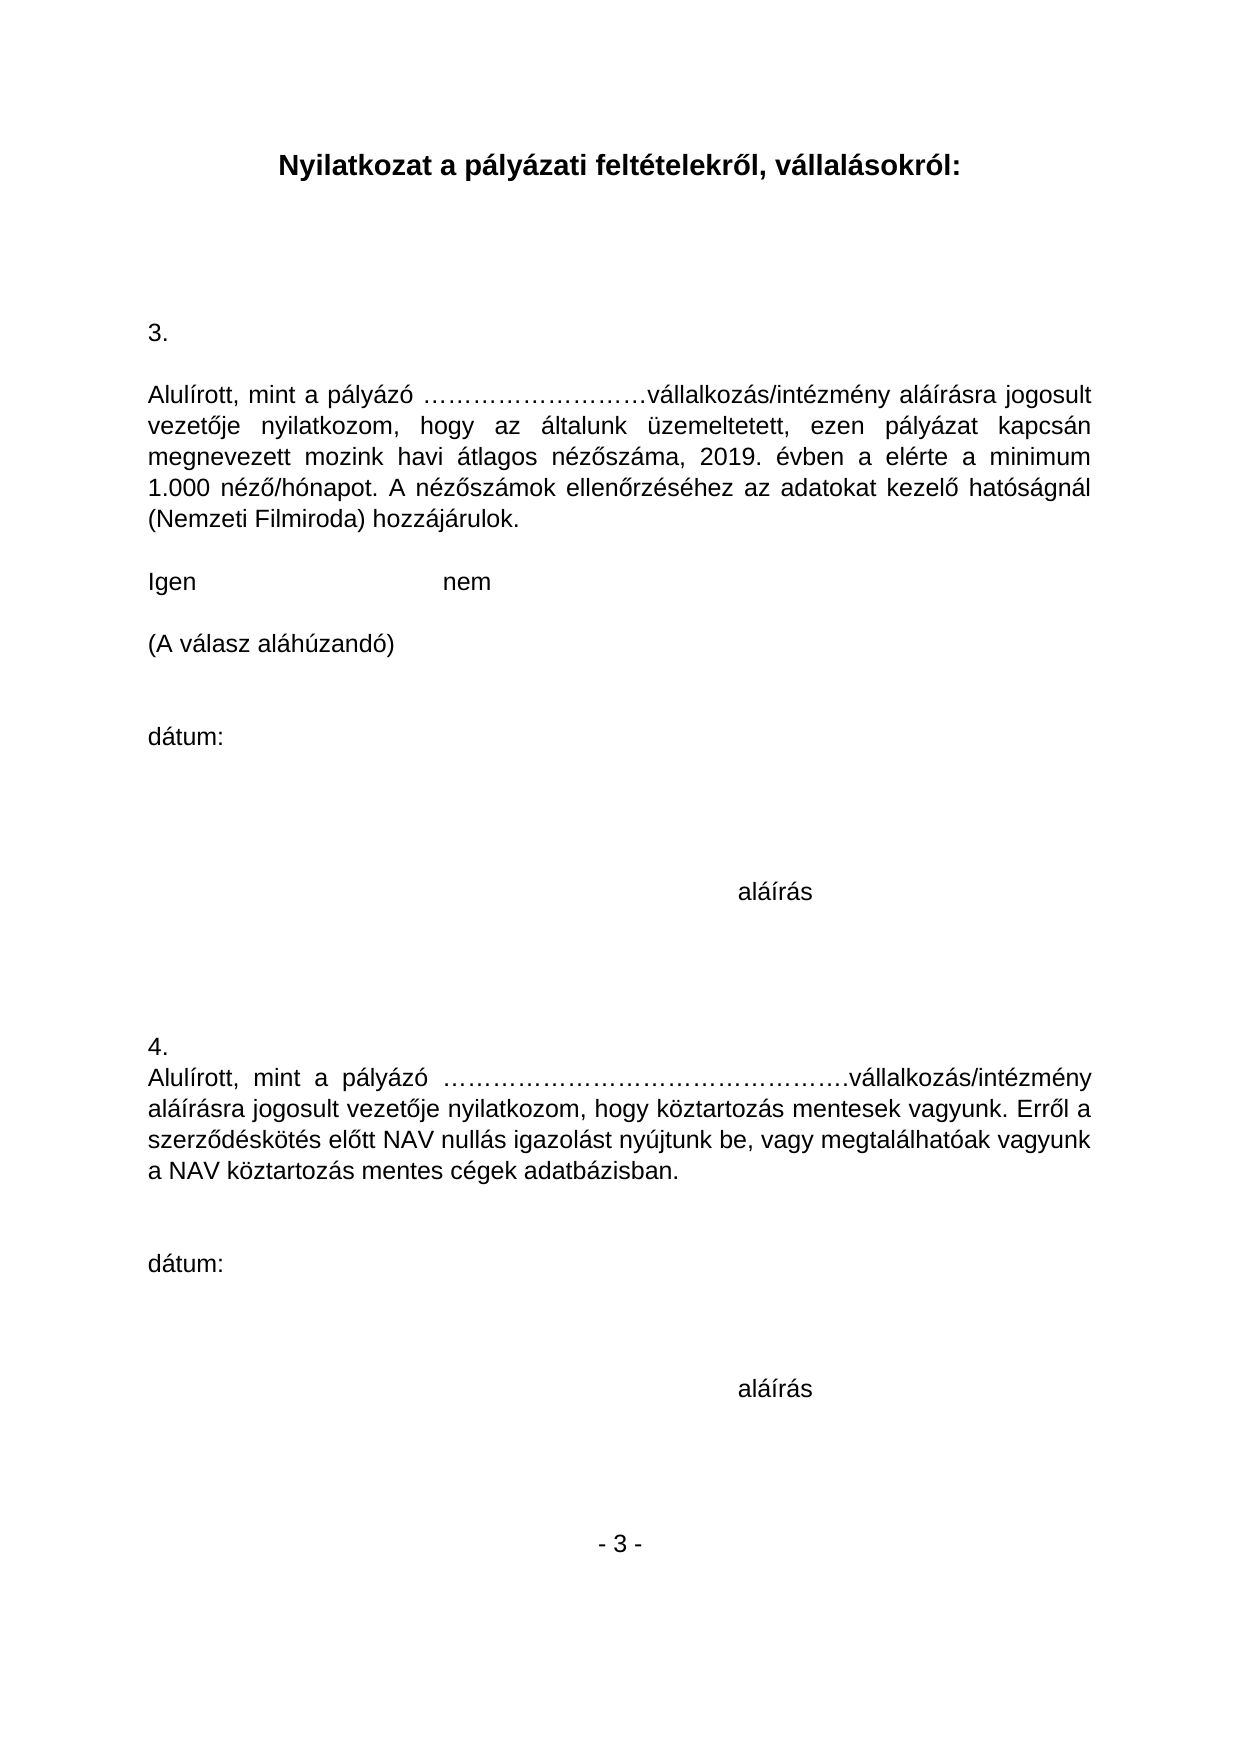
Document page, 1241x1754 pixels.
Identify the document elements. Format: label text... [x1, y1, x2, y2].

text 4. [148, 1032, 1092, 1061]
text - 3 - [148, 1529, 1092, 1558]
text Alulírott, mint a pályázó ………………………………………….vállalkozás/intézmény aláírásra jogosult vezetője nyilatkozom, hogy köztartozás mentesek vagyunk. Erről a szerződéskötés előtt NAV nullás igazolást nyújtunk be, vagy megtalálhatóak vagyunk a NAV köztartozás mentes cégek adatbázisban. [148, 1063, 1092, 1185]
text aláírás [148, 877, 1092, 906]
text 3. [148, 318, 1092, 347]
text dátum: [148, 1249, 1092, 1278]
text aláírás [148, 1374, 1092, 1402]
text Nyilatkozat a pályázati feltételekről, vállalásokról: [148, 148, 1092, 181]
text (A válasz aláhúzandó) [148, 629, 1092, 657]
text dátum: [148, 722, 1092, 751]
text Alulírott, mint a pályázó ………………………vállalkozás/intézmény aláírásra jogosult vezetője nyilatkozom, hogy az általunk üzemeltetett, ezen pályázat kapcsán megnevezett mozink havi átlagos nézőszáma, 2019. évben a elérte a minimum 1.000 néző/hónapot. A nézőszámok ellenőrzéséhez az adatokat kezelő hatóságnál (Nemzeti Filmiroda) hozzájárulok. [148, 380, 1092, 533]
text Igen nem [148, 567, 1092, 595]
